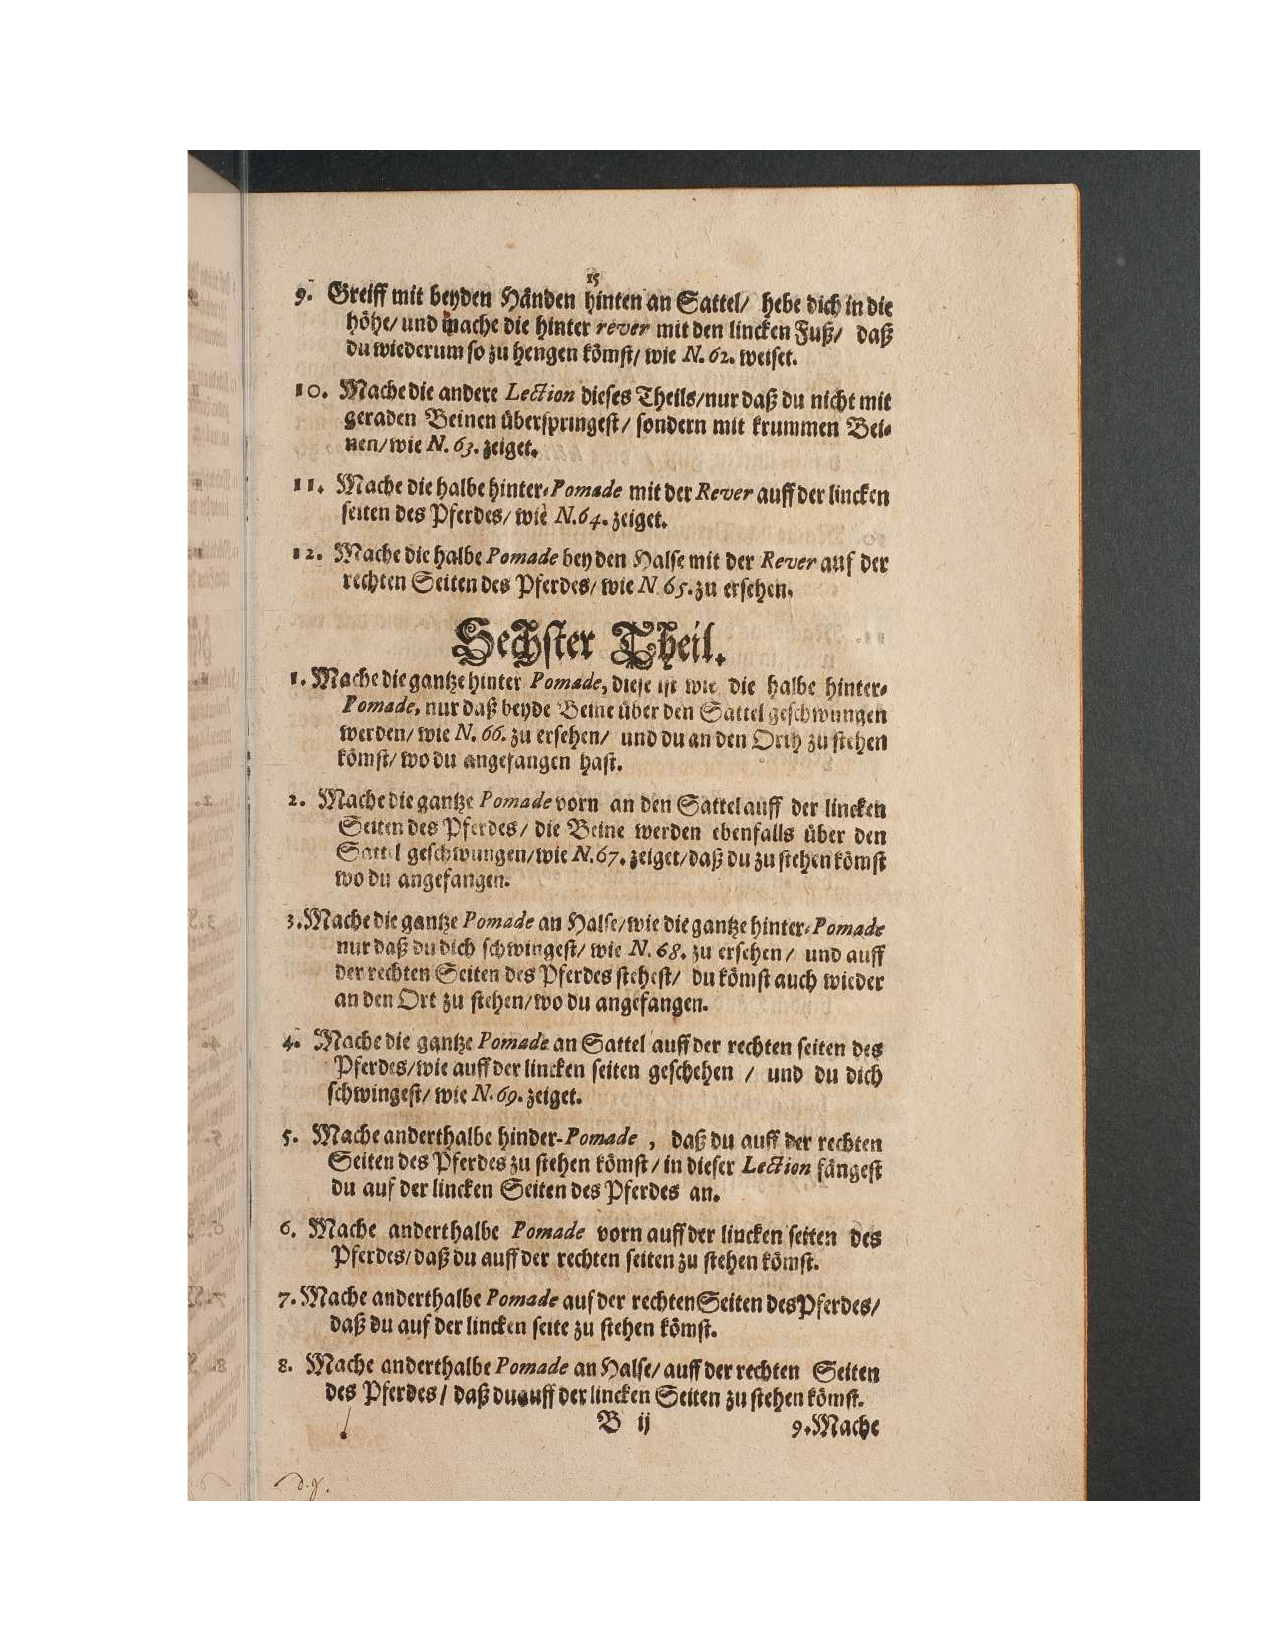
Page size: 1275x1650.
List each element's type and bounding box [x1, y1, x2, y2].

picture [187, 150, 1200, 1501]
